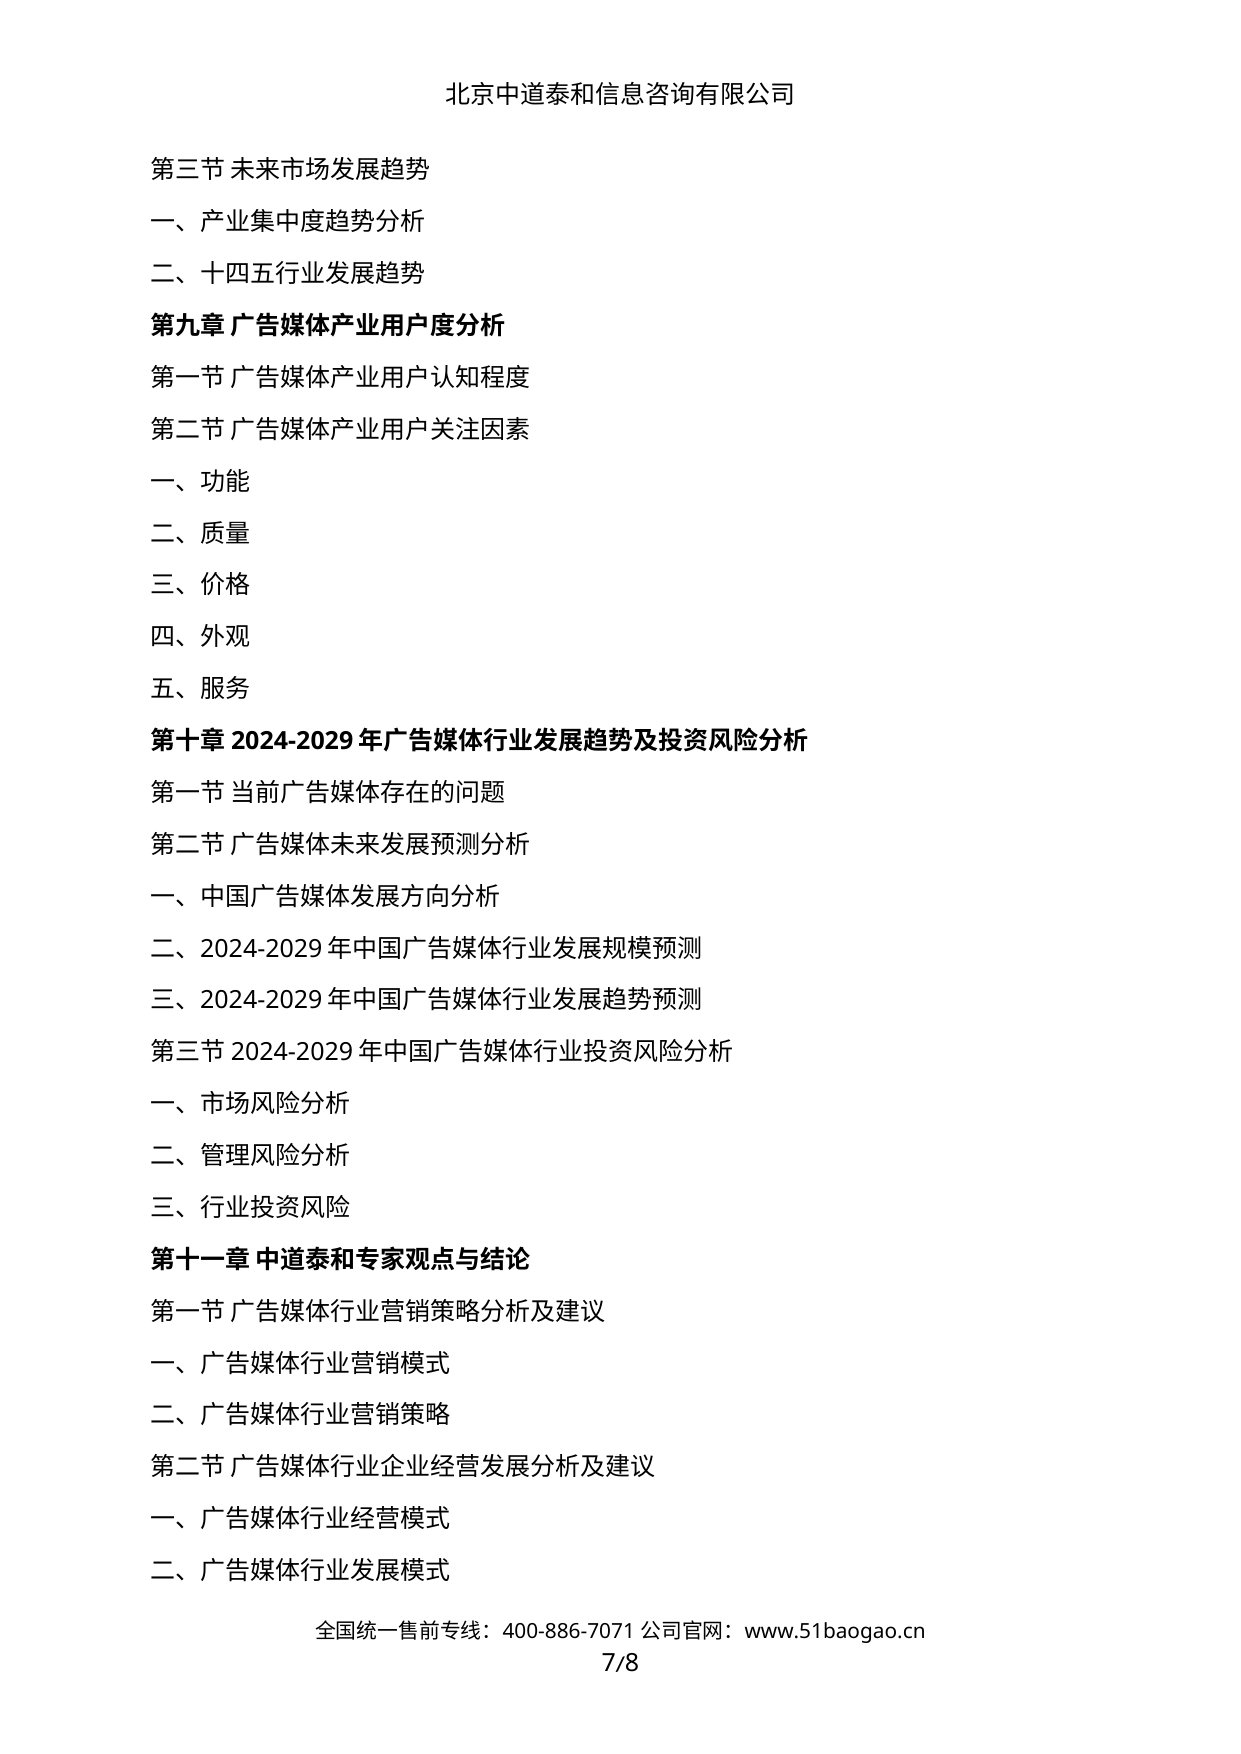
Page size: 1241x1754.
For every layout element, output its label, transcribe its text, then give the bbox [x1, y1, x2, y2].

text 一、广告媒体行业经营模式 [150, 1499, 1090, 1535]
text 第十一章 中道泰和专家观点与结论 [150, 1239, 1090, 1276]
text 一、广告媒体行业营销模式 [150, 1343, 1090, 1379]
text 第三节 2024-2029年中国广告媒体行业投资风险分析 [150, 1032, 1090, 1068]
text 二、质量 [150, 513, 1090, 549]
text 二、2024-2029年中国广告媒体行业发展规模预测 [150, 928, 1090, 964]
text 四、外观 [150, 617, 1090, 653]
text 第十章 2024-2029年广告媒体行业发展趋势及投资风险分析 [150, 721, 1090, 757]
text 第二节 广告媒体产业用户关注因素 [150, 409, 1090, 446]
text 二、广告媒体行业发展模式 [150, 1551, 1090, 1587]
text 第九章 广告媒体产业用户度分析 [150, 306, 1090, 342]
text 一、功能 [150, 461, 1090, 497]
text 第一节 广告媒体产业用户认知程度 [150, 357, 1090, 394]
text 二、管理风险分析 [150, 1136, 1090, 1172]
text 第二节 广告媒体未来发展预测分析 [150, 824, 1090, 861]
text 一、中国广告媒体发展方向分析 [150, 876, 1090, 912]
text 第一节 当前广告媒体存在的问题 [150, 772, 1090, 809]
text 第三节 未来市场发展趋势 [150, 150, 1090, 186]
text 一、产业集中度趋势分析 [150, 202, 1090, 238]
text 五、服务 [150, 669, 1090, 705]
text 二、广告媒体行业营销策略 [150, 1395, 1090, 1431]
text 三、2024-2029年中国广告媒体行业发展趋势预测 [150, 980, 1090, 1016]
text 三、价格 [150, 565, 1090, 601]
text 第二节 广告媒体行业企业经营发展分析及建议 [150, 1447, 1090, 1483]
text 三、行业投资风险 [150, 1187, 1090, 1224]
text 一、市场风险分析 [150, 1084, 1090, 1120]
text 第一节 广告媒体行业营销策略分析及建议 [150, 1291, 1090, 1327]
text 二、十四五行业发展趋势 [150, 254, 1090, 290]
